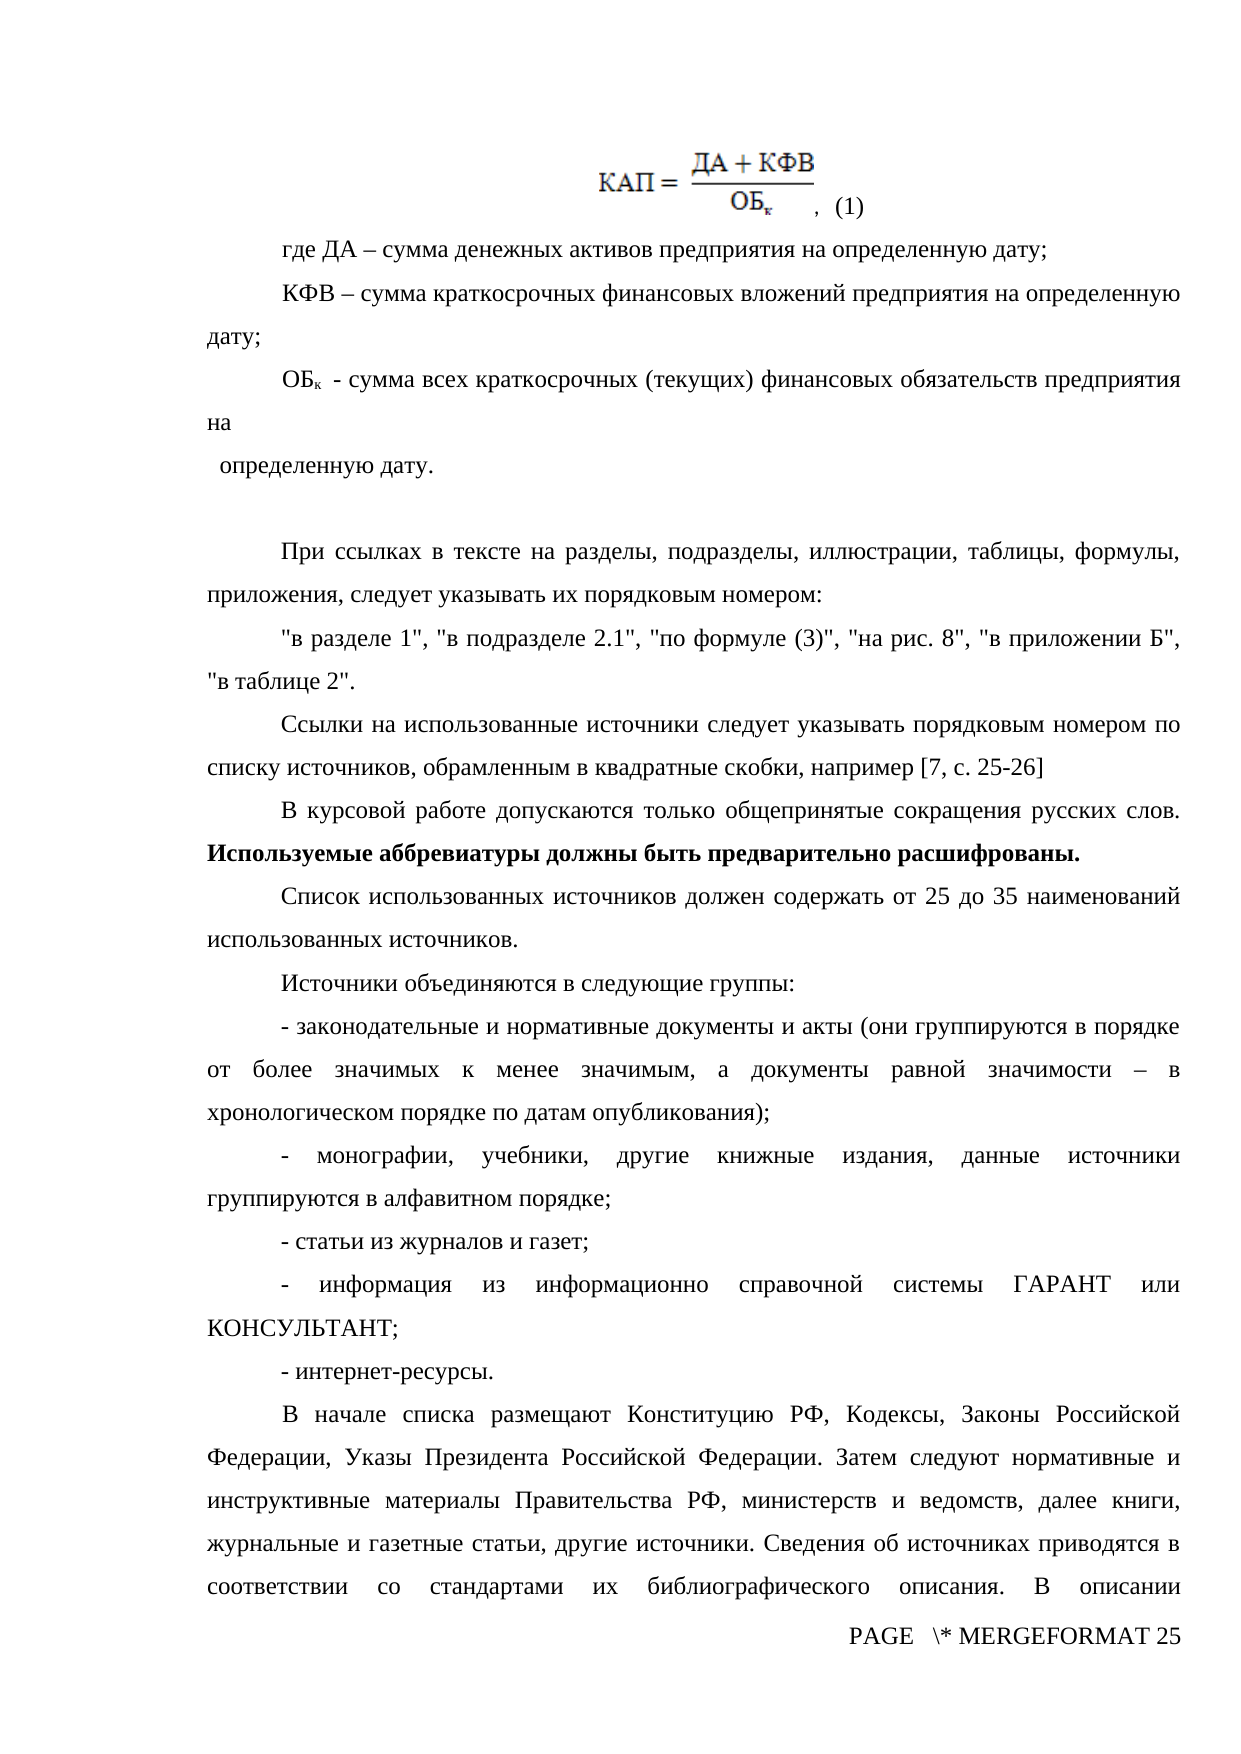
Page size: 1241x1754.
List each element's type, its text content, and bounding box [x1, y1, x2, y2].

text ОБк - сумма всех краткосрочных (текущих) финансовых обязательств предприятия на [207, 364, 1181, 436]
text Ссылки на использованные источники следует указывать порядковым номером по списку источников, обрамленным в квадратные скобки, например [7, с. 25-26] [207, 709, 1181, 781]
text Список использованных источников должен содержать от 25 до 35 наименований использованных источников. [207, 881, 1181, 953]
text КФВ – сумма краткосрочных финансовых вложений предприятия на определенную дату; [207, 278, 1181, 349]
text , (1) [207, 150, 1181, 220]
picture [599, 150, 814, 215]
text где ДА – сумма денежных активов предприятия на определенную дату; [207, 234, 1181, 263]
text При ссылках в тексте на разделы, подразделы, иллюстрации, таблицы, формулы, приложения, следует указывать их порядковым номером: [207, 536, 1181, 608]
text Источники объединяются в следующие группы: [207, 968, 1181, 996]
text - интернет-ресурсы. [207, 1356, 1181, 1384]
text - информация из информационно справочной системы ГАРАНТ или КОНСУЛЬТАНТ; [207, 1269, 1181, 1341]
text - законодательные и нормативные документы и акты (они группируются в порядке от более значимых к менее значимым, а документы равной значимости – в хронологическом порядке по датам опубликования); [207, 1011, 1181, 1126]
text определенную дату. [207, 450, 1181, 479]
text "в разделе 1", "в подразделе 2.1", "по формуле (3)", "на рис. 8", "в приложении Б", "в таблице 2". [207, 623, 1181, 694]
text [207, 1399, 1181, 1600]
text - статьи из журналов и газет; [207, 1226, 1181, 1255]
text - монографии, учебники, другие книжные издания, данные источники группируются в алфавитном порядке; [207, 1140, 1181, 1212]
text В курсовой работе допускаются только общепринятые сокращения русских слов. Используемые аббревиатуры должны быть предварительно расшифрованы. [207, 795, 1181, 867]
